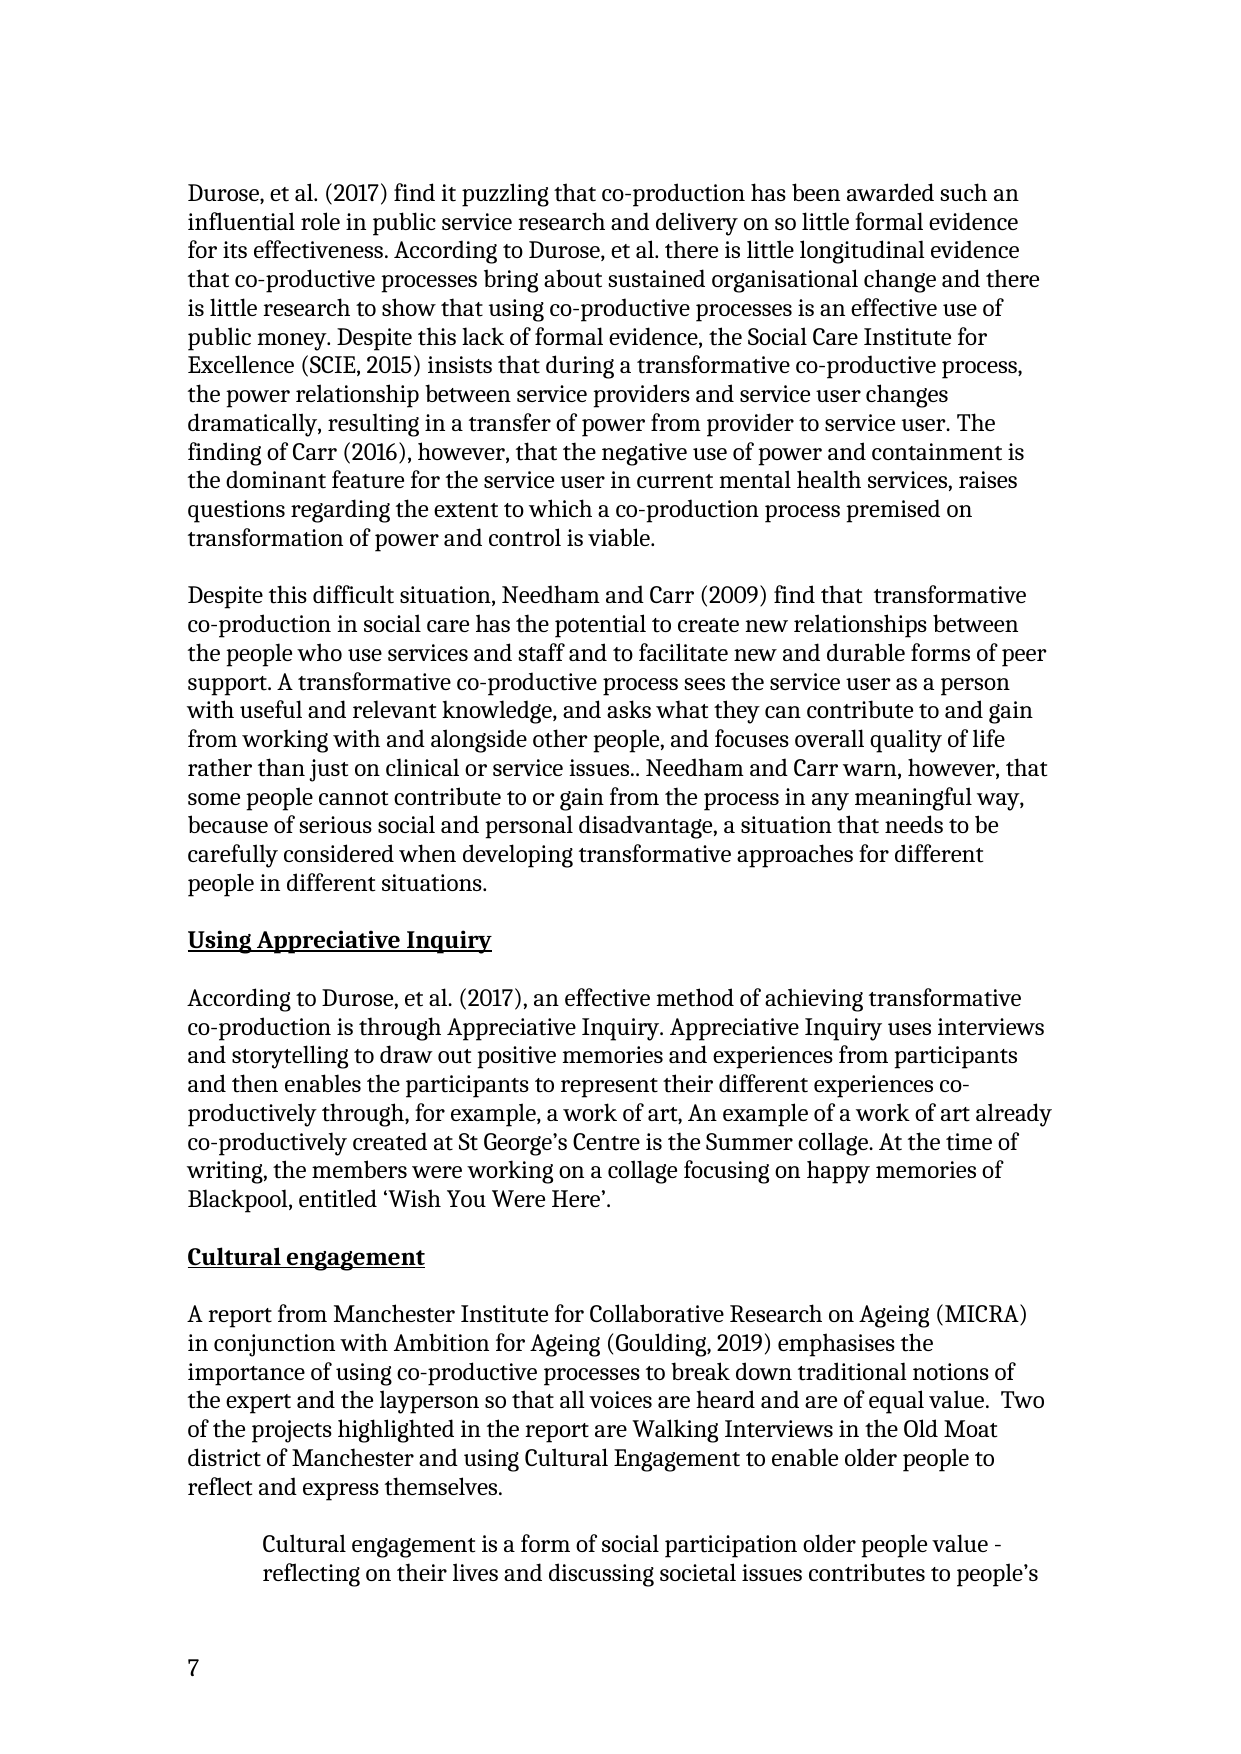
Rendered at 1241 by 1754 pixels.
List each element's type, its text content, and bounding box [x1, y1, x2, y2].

text Using Appreciative Inquiry [187, 1063, 1053, 1092]
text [187, 150, 1053, 207]
text Cultural engagement [425, 1380, 1053, 1408]
text Justification for using co-productive & creative processes in our work [225, 236, 1053, 263]
text Durose, et al. (2017) find it puzzling that co-production has been awarded such an influential role in public service research and delivery on so little formal evidence for its effectiveness. According to Durose, et al. there is little longitudinal evidence that co-productive processes bring about sustained organisational change and there is little research to show that using co-productive processes is an effective use of public money. Despite this lack of formal evidence, the Social Care Institute for Excellence (SCIE, 2015) insists that during a transformative co-productive process, the power relationship between service providers and service user changes dramatically, resulting in a transfer of power from provider to service user. The finding of Carr (2016), however, that the negative use of power and containment is the dominant feature for the service user in current mental health services, raises questions regarding the extent to which a co-production process premised on transformation of power and control is viable. [187, 316, 1053, 690]
text Despite this difficult situation, Needham and Carr (2009) find that transformative co-production in social care has the potential to create new relationships between the people who use services and staff and to facilitate new and durable forms of peer support. A transformative co-productive process sees the service user as a person with useful and relevant knowledge, and asks what they can contribute to and gain from working with and alongside other people, and focuses overall quality of life rather than just on clinical or service issues.. Needham and Carr warn, however, that some people cannot contribute to or gain from the process in any meaningful way, because of serious social and personal disadvantage, a situation that needs to be carefully considered when developing transformative approaches for different people in different situations. [187, 718, 1053, 1035]
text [187, 1437, 1053, 1581]
text According to Durose, et al. (2017), an effective method of achieving transformative co-production is through Appreciative Inquiry. Appreciative Inquiry uses interviews and storytelling to draw out positive memories and experiences from participants and then enables the participants to represent their different experiences co-productively through, for example, a work of art, An example of a work of art already co-productively created at St George’s Centre is the Summer collage. At the time of writing, the members were working on a collage focusing on happy memories of Blackpool, entitled ‘Wish You Were Here’. [187, 1121, 1053, 1351]
